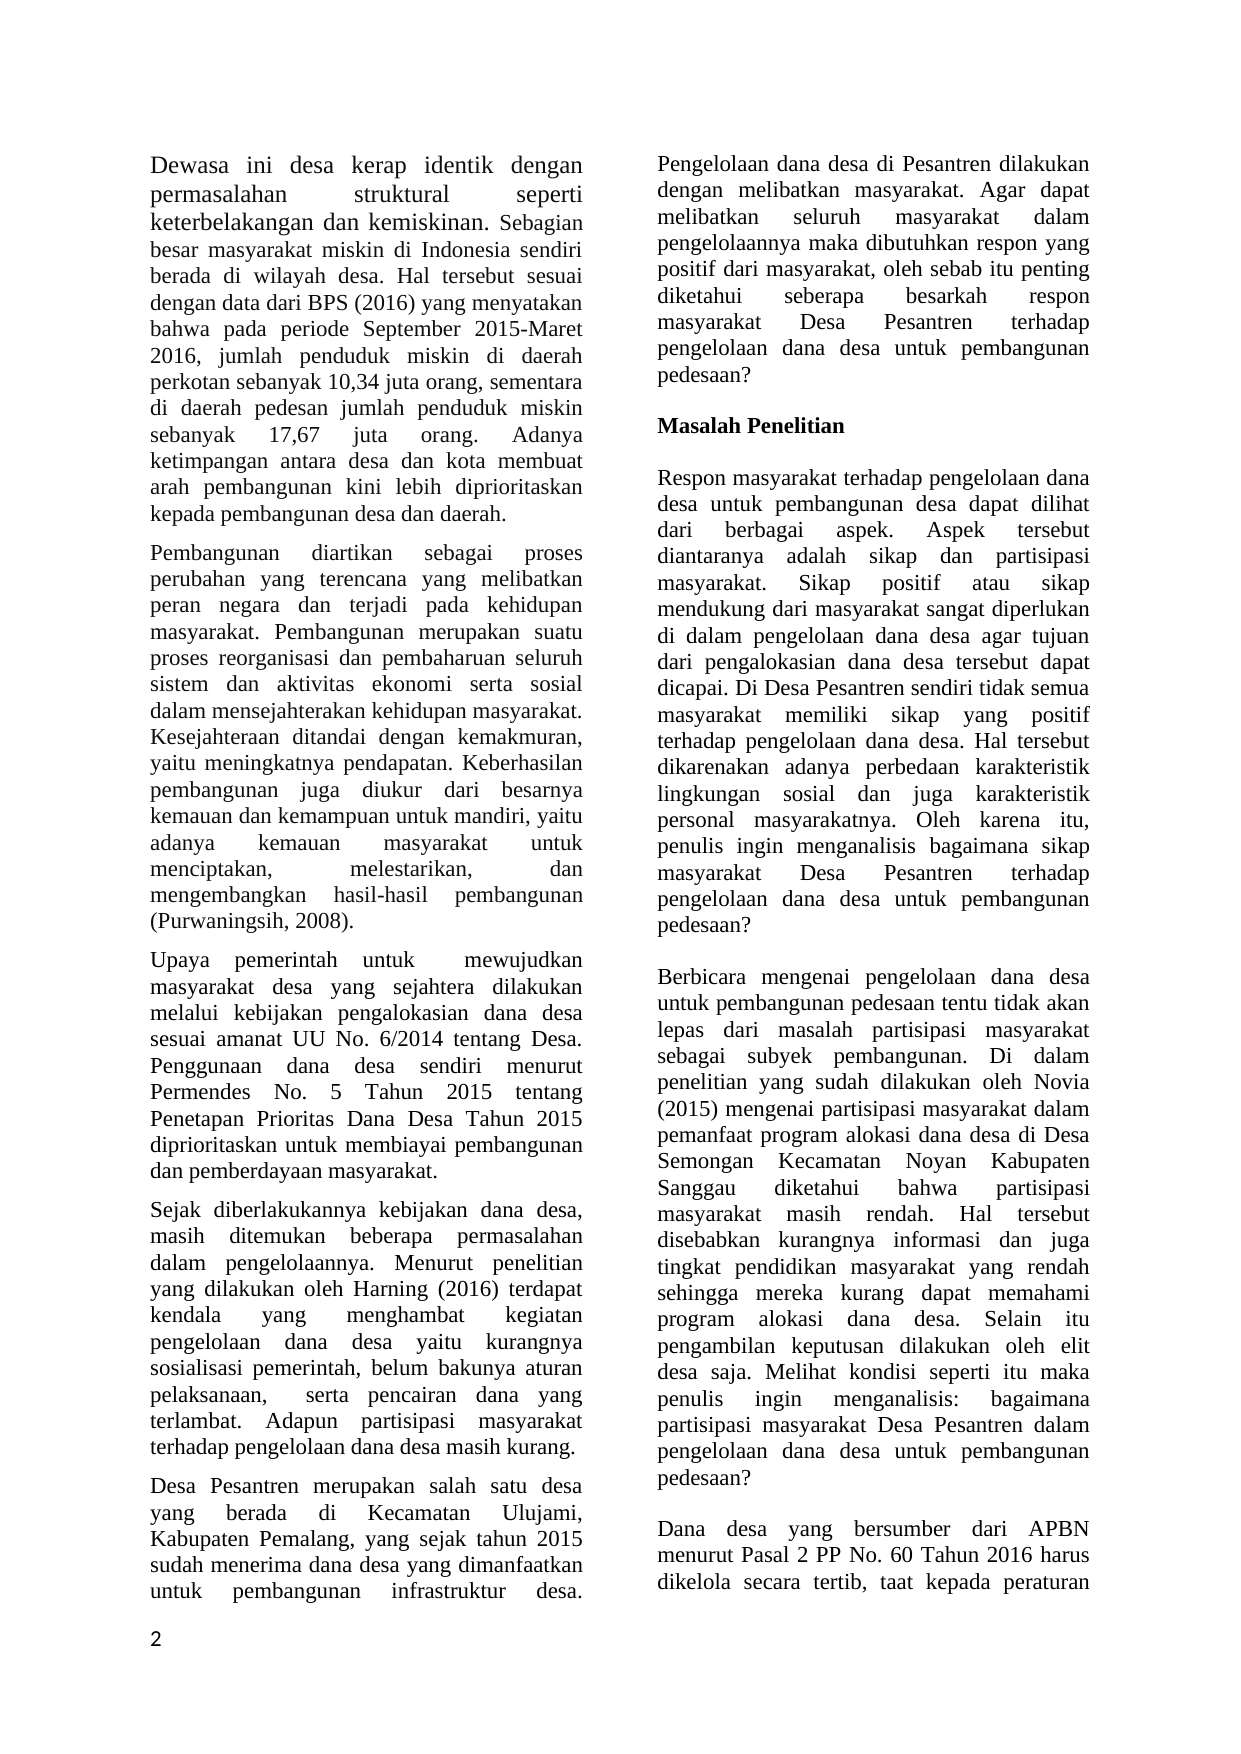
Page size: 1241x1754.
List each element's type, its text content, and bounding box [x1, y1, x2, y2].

text Desa Pesantren merupakan salah satu desa yang berada di Kecamatan Ulujami, Kabupaten Pemalang, yang sejak tahun 2015 sudah menerima dana desa yang dimanfaatkan untuk pembangunan infrastruktur desa. Pengelolaan dana desa di Pesantren dilakukan dengan melibatkan masyarakat. Agar dapat melibatkan seluruh masyarakat dalam pengelolaannya maka dibutuhkan respon yang positif dari masyarakat, oleh sebab itu penting diketahui seberapa besarkah respon masyarakat Desa Pesantren terhadap pengelolaan dana desa untuk pembangunan pedesaan? [657, 150, 1090, 387]
subtitle Dewasa ini desa kerap identik dengan permasalahan struktural seperti keterbelakangan dan kemiskinan. Sebagian besar masyarakat miskin di Indonesia sendiri berada di wilayah desa. Hal tersebut sesuai dengan data dari BPS (2016) yang menyatakan bahwa pada periode September 2015-Maret 2016, jumlah penduduk miskin di daerah perkotan sebanyak 10,34 juta orang, sementara di daerah pedesan jumlah penduduk miskin sebanyak 17,67 juta orang. Adanya ketimpangan antara desa dan kota membuat arah pembangunan kini lebih diprioritaskan kepada pembangunan desa dan daerah. [150, 150, 583, 526]
list Berbicara mengenai pengelolaan dana desa untuk pembangunan pedesaan tentu tidak akan lepas dari masalah partisipasi masyarakat sebagai subyek pembangunan. Di dalam penelitian yang sudah dilakukan oleh Novia (2015) mengenai partisipasi masyarakat dalam pemanfaat program alokasi dana desa di Desa Semongan Kecamatan Noyan Kabupaten Sanggau diketahui bahwa partisipasi masyarakat masih rendah. Hal tersebut disebabkan kurangnya informasi dan juga tingkat pendidikan masyarakat yang rendah sehingga mereka kurang dapat memahami program alokasi dana desa. Selain itu pengambilan keputusan dilakukan oleh elit desa saja. Melihat kondisi seperti itu maka penulis ingin menganalisis: bagaimana partisipasi masyarakat Desa Pesantren dalam pengelolaan dana desa untuk pembangunan pedesaan? [657, 963, 1090, 1490]
text Upaya pemerintah untuk mewujudkan masyarakat desa yang sejahtera dilakukan melalui kebijakan pengalokasian dana desa sesuai amanat UU No. 6/2014 tentang Desa. Penggunaan dana desa sendiri menurut Permendes No. 5 Tahun 2015 tentang Penetapan Prioritas Dana Desa Tahun 2015 diprioritaskan untuk membiayai pembangunan dan pemberdayaan masyarakat. [150, 946, 583, 1184]
text Respon masyarakat terhadap pengelolaan dana desa untuk pembangunan desa dapat dilihat dari berbagai aspek. Aspek tersebut diantaranya adalah sikap dan partisipasi masyarakat. Sikap positif atau sikap mendukung dari masyarakat sangat diperlukan di dalam pengelolaan dana desa agar tujuan dari pengalokasian dana desa tersebut dapat dicapai. Di Desa Pesantren sendiri tidak semua masyarakat memiliki sikap yang positif terhadap pengelolaan dana desa. Hal tersebut dikarenakan adanya perbedaan karakteristik lingkungan sosial dan juga karakteristik personal masyarakatnya. Oleh karena itu, penulis ingin menganalisis bagaimana sikap masyarakat Desa Pesantren terhadap pengelolaan dana desa untuk pembangunan pedesaan? [657, 463, 1090, 938]
text Masalah Penelitian [657, 412, 1090, 438]
text Desa Pesantren merupakan salah satu desa yang berada di Kecamatan Ulujami, Kabupaten Pemalang, yang sejak tahun 2015 sudah menerima dana desa yang dimanfaatkan untuk pembangunan infrastruktur desa. Pengelolaan dana desa di Pesantren dilakukan dengan melibatkan masyarakat. Agar dapat melibatkan seluruh masyarakat dalam pengelolaannya maka dibutuhkan respon yang positif dari masyarakat, oleh sebab itu penting diketahui seberapa besarkah respon masyarakat Desa Pesantren terhadap pengelolaan dana desa untuk pembangunan pedesaan? [150, 1472, 583, 1604]
text Sejak diberlakukannya kebijakan dana desa, masih ditemukan beberapa permasalahan dalam pengelolaannya. Menurut penelitian yang dilakukan oleh Harning (2016) terdapat kendala yang menghambat kegiatan pengelolaan dana desa yaitu kurangnya sosialisasi pemerintah, belum bakunya aturan pelaksanaan, serta pencairan dana yang terlambat. Adapun partisipasi masyarakat terhadap pengelolaan dana desa masih kurang. [150, 1196, 583, 1460]
subtitle Pembangunan diartikan sebagai proses perubahan yang terencana yang melibatkan peran negara dan terjadi pada kehidupan masyarakat. Pembangunan merupakan suatu proses reorganisasi dan pembaharuan seluruh sistem dan aktivitas ekonomi serta sosial dalam mensejahterakan kehidupan masyarakat. Kesejahteraan ditandai dengan kemakmuran, yaitu meningkatnya pendapatan. Keberhasilan pembangunan juga diukur dari besarnya kemauan dan kemampuan untuk mandiri, yaitu adanya kemauan masyarakat untuk menciptakan, melestarikan, dan mengembangkan hasil-hasil pembangunan (Purwaningsih, 2008). [150, 539, 583, 934]
